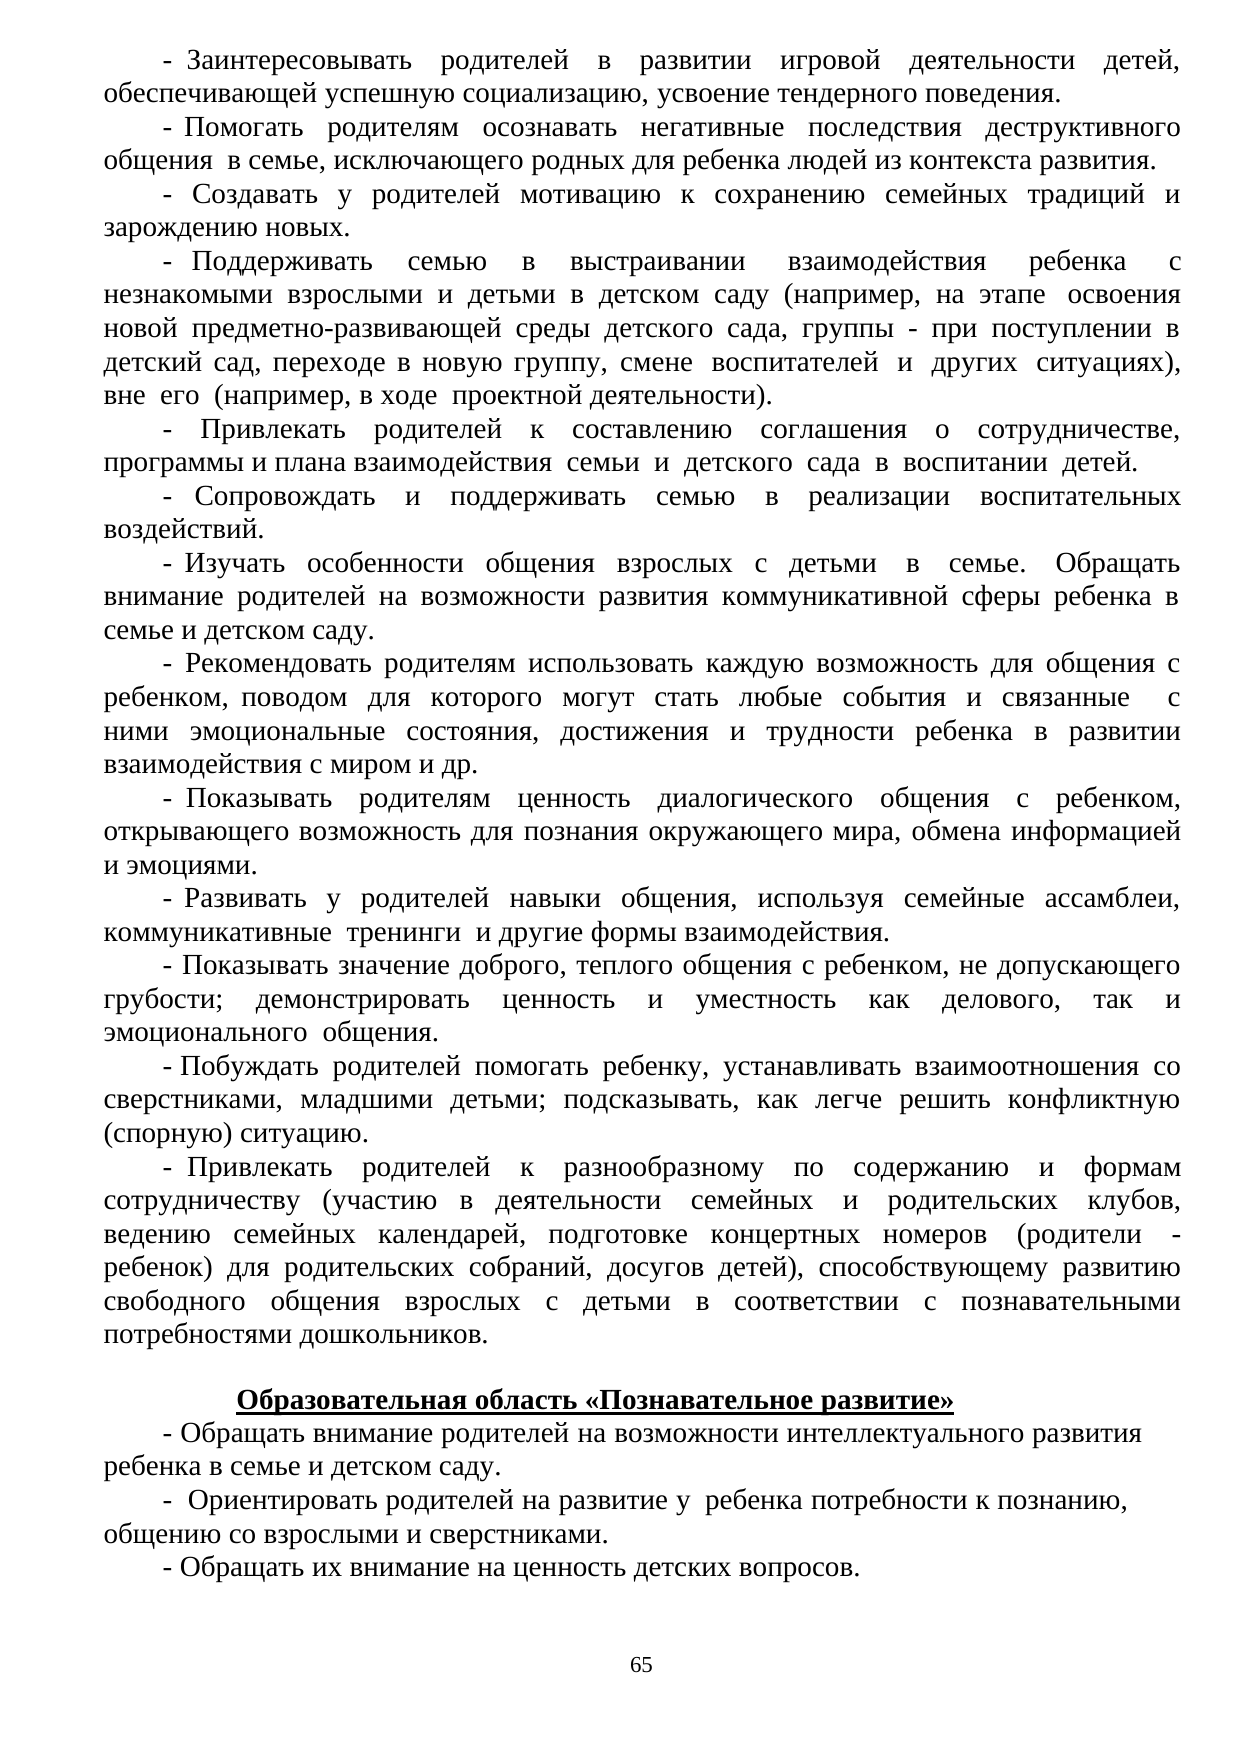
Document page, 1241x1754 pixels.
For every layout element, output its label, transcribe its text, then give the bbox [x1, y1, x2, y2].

list Ориентировать родителей на развитие у ребенка потребности к познанию, общению со взрослыми и сверстниками. [103, 1482, 1181, 1549]
subtitle Образовательная область «Познавательное развитие» [236, 1383, 1196, 1416]
list Поддерживать семью в выстраивании взаимодействия ребенка с незнакомыми взрослыми и детьми в детском саду (например, на этапе освоения новой предметно-развивающей среды детского сада, группы - при поступлении в детский сад, переходе в новую группу, смене воспитателей и других ситуациях), вне его (например, в ходе проектной деятельности). [103, 243, 1181, 411]
list Побуждать родителей помогать ребенку, устанавливать взаимоотношения со сверстниками, младшими детьми; подсказывать, как легче решить конфликтную (спорную) ситуацию. [103, 1048, 1181, 1149]
list Создавать у родителей мотивацию к сохранению семейных традиций и зарождению новых. [103, 176, 1180, 243]
list Рекомендовать родителям использовать каждую возможность для общения с ребенком, поводом для которого могут стать любые события и связанные с ними эмоциональные состояния, достижения и трудности ребенка в развитии взаимодействия с миром и др. [103, 646, 1181, 780]
list Заинтересовывать родителей в развитии игровой деятельности детей, обеспечивающей успешную социализацию, усвоение тендерного поведения. [103, 42, 1180, 109]
list Помогать родителям осознавать негативные последствия деструктивного общения в семье, исключающего родных для ребенка людей из контекста развития. [103, 109, 1181, 176]
list Обращать внимание родителей на возможности интеллектуального развития ребенка в семье и детском саду. [103, 1416, 1180, 1482]
list Показывать значение доброго, теплого общения с ребенком, не допускающего грубости; демонстрировать ценность и уместность как делового, так и эмоционального общения. [103, 947, 1181, 1048]
list Сопровождать и поддерживать семью в реализации воспитательных воздействий. [103, 478, 1181, 545]
list Развивать у родителей навыки общения, используя семейные ассамблеи, коммуникативные тренинги и другие формы взаимодействия. [103, 880, 1180, 947]
list Привлекать родителей к составлению соглашения о сотрудничестве, программы и плана взаимодействия семьи и детского сада в воспитании детей. [103, 411, 1180, 478]
list Изучать особенности общения взрослых с детьми в семье. Обращать внимание родителей на возможности развития коммуникативной сферы ребенка в семье и детском саду. [103, 545, 1180, 646]
list Показывать родителям ценность диалогического общения с ребенком, открывающего возможность для познания окружающего мира, обмена информацией и эмоциями. [103, 780, 1181, 880]
list Обращать их внимание на ценность детских вопросов. [162, 1549, 1196, 1583]
list Привлекать родителей к разнообразному по содержанию и формам сотрудничеству (участию в деятельности семейных и родительских клубов, ведению семейных календарей, подготовке концертных номеров (родители - ребенок) для родительских собраний, досугов детей), способствующему развитию свободного общения взрослых с детьми в соответствии с познавательными потребностями дошкольников. [103, 1149, 1181, 1350]
